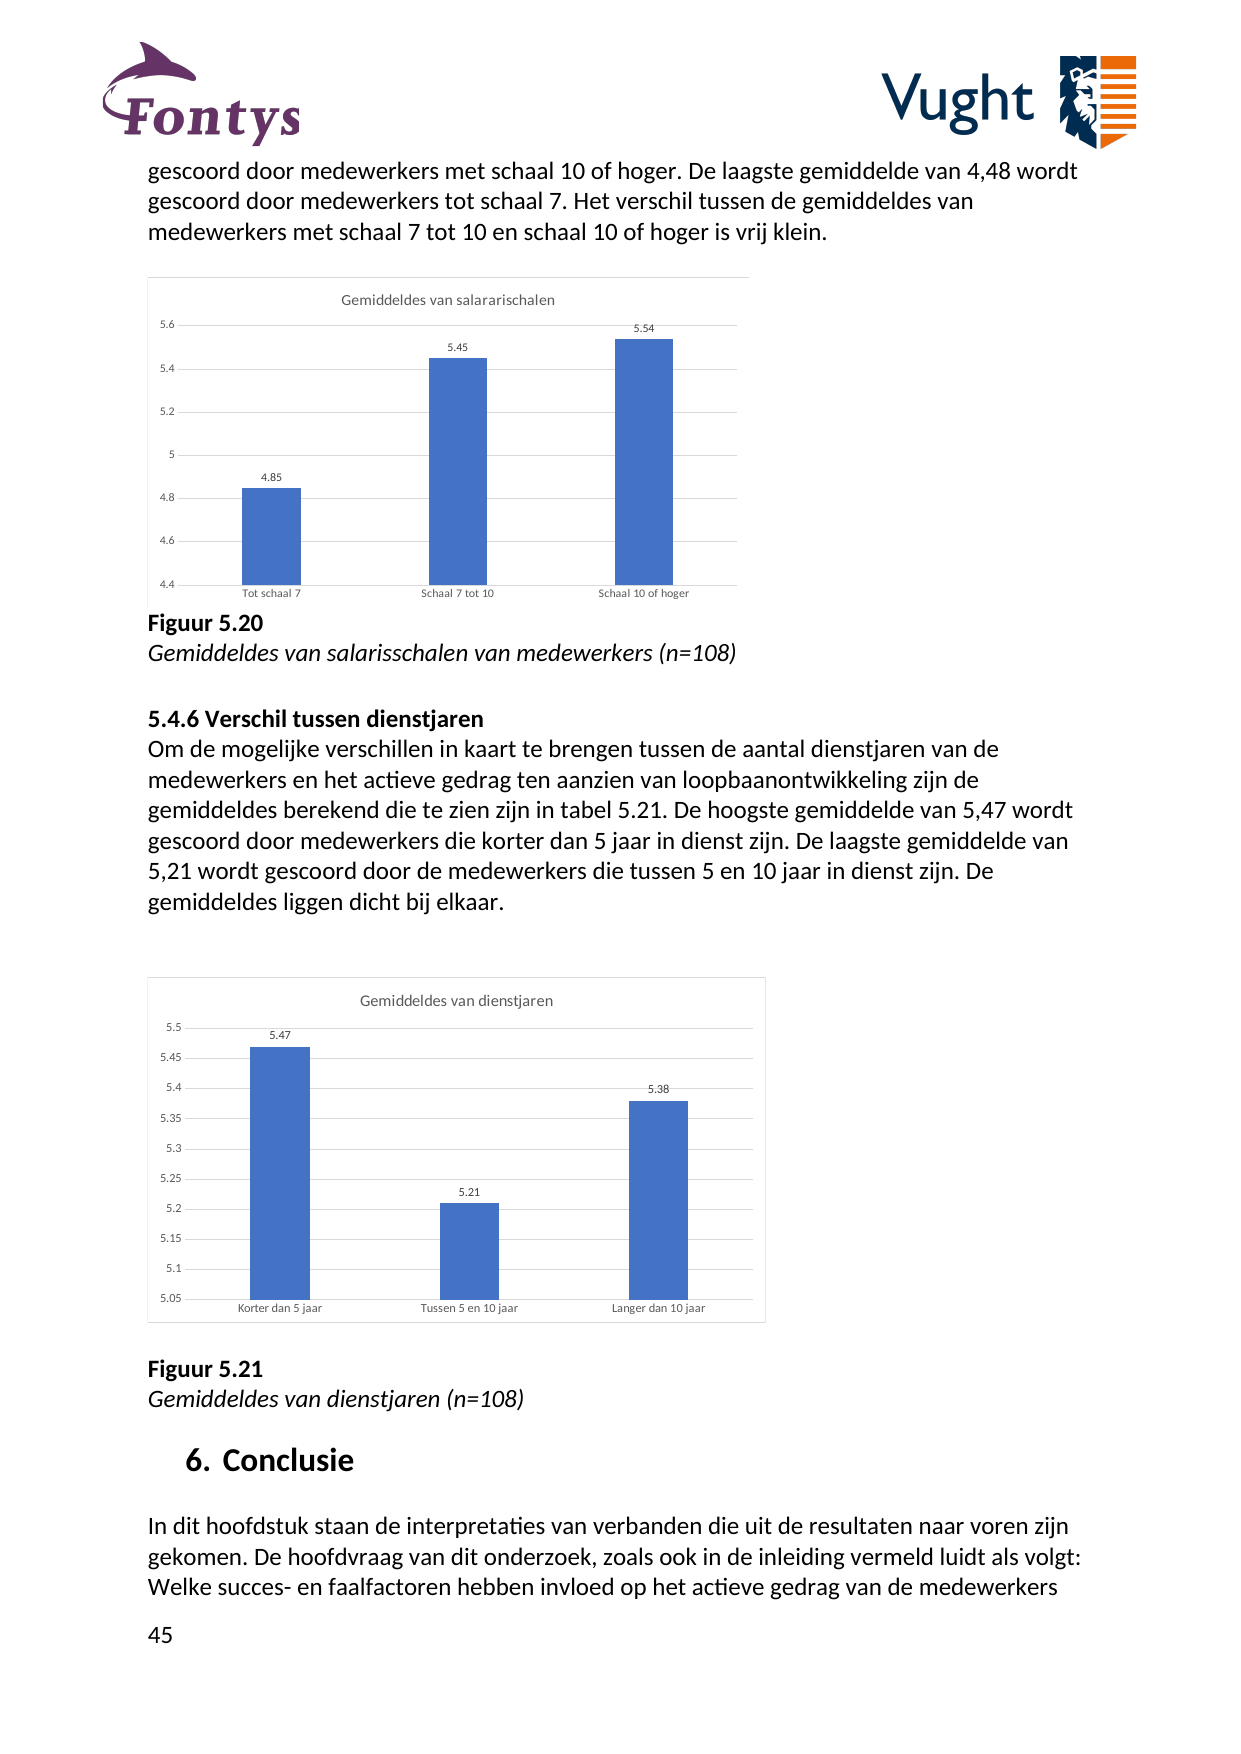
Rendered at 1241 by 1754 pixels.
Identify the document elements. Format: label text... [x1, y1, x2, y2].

picture [102, 41, 299, 146]
text Figuur 5.20 [148, 607, 1093, 637]
text Figuur 5.21 [148, 1353, 1093, 1383]
text Gemiddeldes van dienstjaren (n=108) [148, 1383, 1093, 1414]
subtitle Conclusie [185, 1439, 1093, 1480]
subtitle 5.4.6 Verschil tussen dienstjaren [148, 703, 1093, 733]
text Om de mogelijke verschillen in kaart te brengen tussen de aantal dienstjaren van de medewerkers en het actieve gedrag ten aanzien van loopbaanontwikkeling zijn de gemiddeldes berekend die te zien zijn in tabel 5.21. De hoogste gemiddelde van 5,47 wordt gescoord door medewerkers die korter dan 5 jaar in dienst zijn. De laagste gemiddelde van 5,21 wordt gescoord door de medewerkers die tussen 5 en 10 jaar in dienst zijn. De gemiddeldes liggen dicht bij elkaar. [148, 733, 1093, 916]
text Gemiddeldes van salarisschalen van medewerkers (n=108) [148, 637, 1093, 668]
picture [881, 56, 1137, 149]
